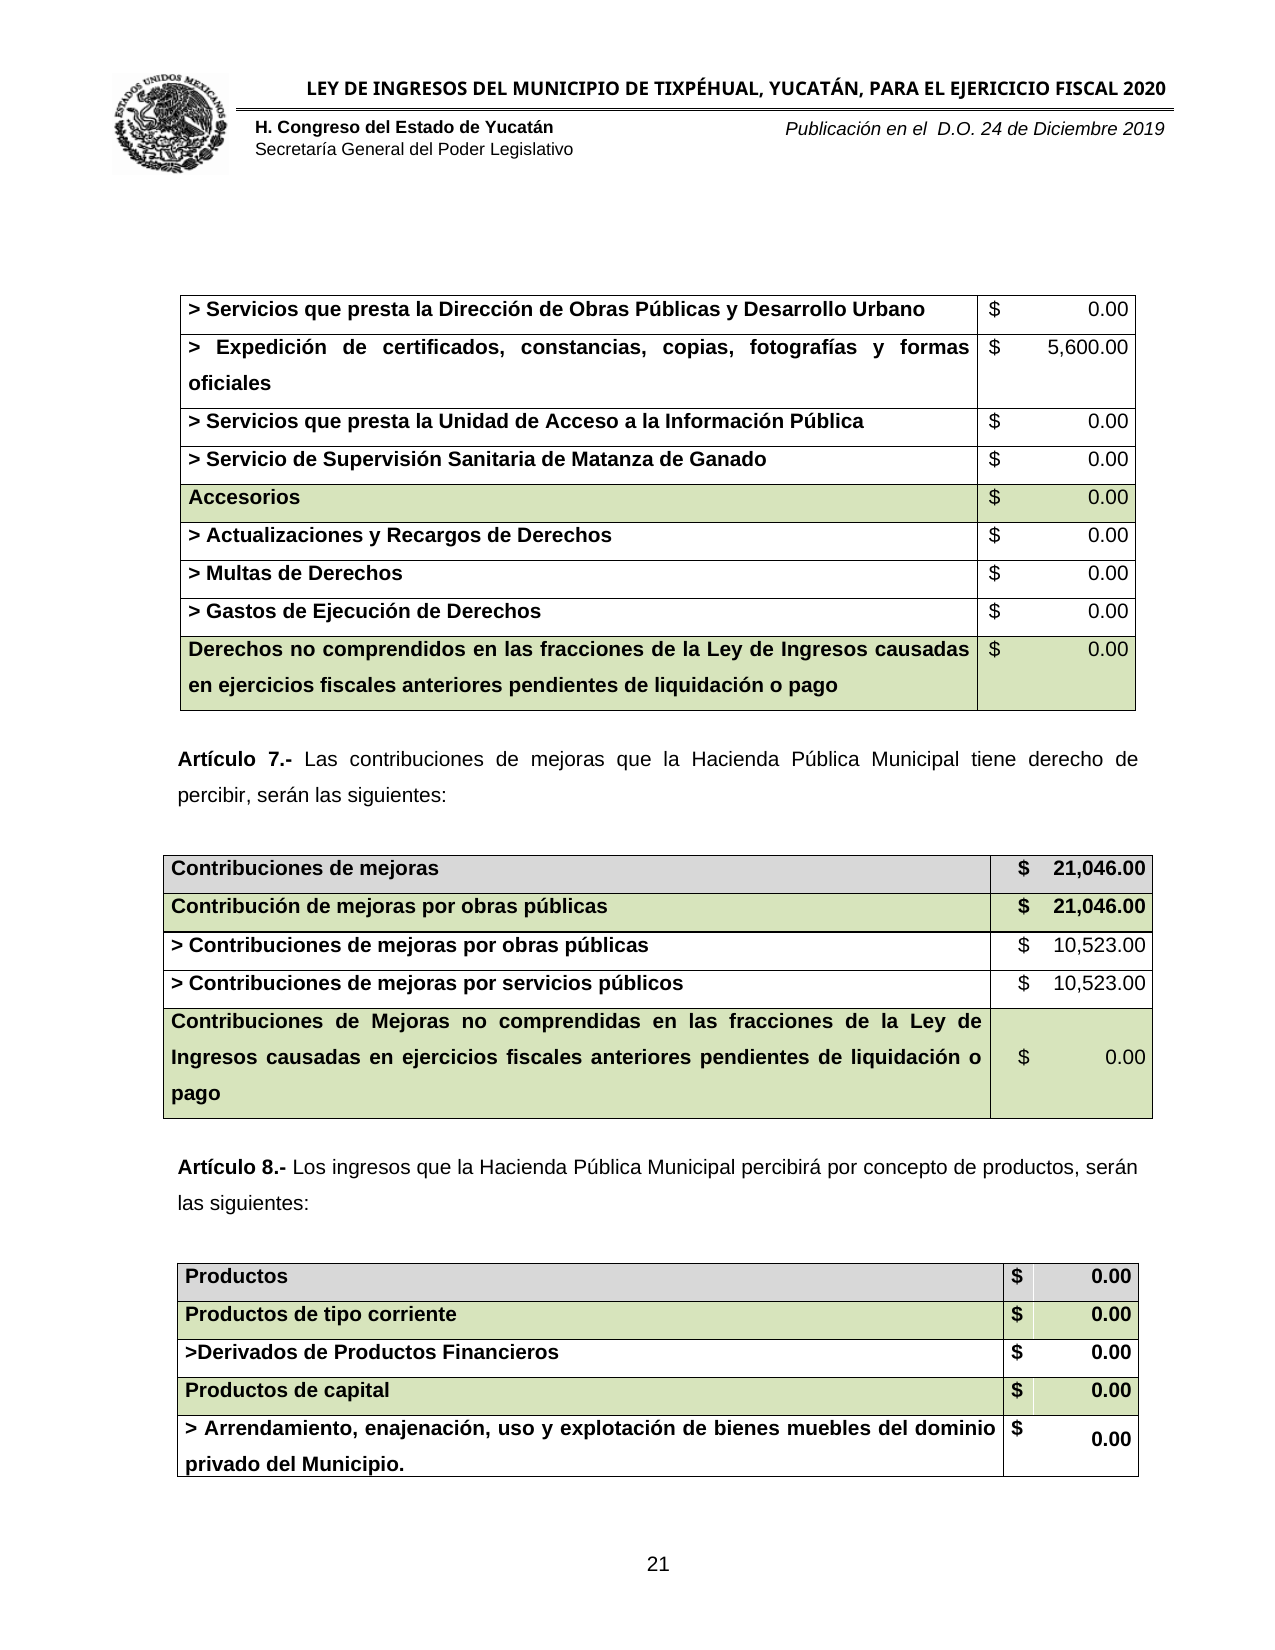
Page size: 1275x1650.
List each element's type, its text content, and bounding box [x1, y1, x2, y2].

table_cell 0.00 [1007, 637, 1135, 710]
table_cell 0.00 [1034, 1340, 1138, 1377]
table_cell $ [978, 599, 1007, 636]
table_cell > Servicio de Supervisión Sanitaria de Matanza de Ganado [181, 447, 977, 484]
table_cell 0.00 [1007, 296, 1135, 333]
table_cell $ [991, 933, 1037, 969]
table_header 21,046.00 [1037, 856, 1152, 893]
table_cell Accesorios [181, 485, 977, 522]
table_cell >Derivados de Productos Financieros [178, 1340, 1003, 1377]
table_header $ [991, 856, 1037, 893]
text Artículo 8.- Los ingresos que la Hacienda Pública Municipal percibirá por concepto de productos, serán las siguientes: [177, 1154, 1139, 1214]
table_cell Contribución de mejoras por obras públicas [164, 894, 990, 931]
table_cell $ [1004, 1302, 1033, 1339]
table_cell 0.00 [1037, 1009, 1152, 1118]
table_cell > Contribuciones de mejoras por servicios públicos [164, 971, 990, 1008]
table_cell 0.00 [1007, 485, 1135, 522]
table_cell > Gastos de Ejecución de Derechos [181, 599, 977, 636]
table_cell Contribuciones de Mejoras no comprendidas en las fracciones de la Ley de Ingresos causadas en ejercicios fiscales anteriores pendientes de liquidación o pago [164, 1009, 990, 1118]
table_cell 0.00 [1007, 447, 1135, 484]
table_header Productos [178, 1264, 1003, 1301]
table_cell $ [978, 447, 1007, 484]
table_cell $ [991, 1009, 1037, 1118]
table_cell 0.00 [1034, 1378, 1138, 1415]
table_cell > Contribuciones de mejoras por obras públicas [164, 933, 990, 969]
table_cell $ [1004, 1416, 1033, 1476]
table_cell 0.00 [1007, 409, 1135, 446]
table_cell > Arrendamiento, enajenación, uso y explotación de bienes muebles del dominio privado del Municipio. [178, 1416, 1003, 1476]
text Artículo 7.- Las contribuciones de mejoras que la Hacienda Pública Municipal tiene derecho de percibir, serán las siguientes: [177, 747, 1139, 807]
table_cell 0.00 [1007, 599, 1135, 636]
table_header Contribuciones de mejoras [164, 856, 990, 893]
table_cell 10,523.00 [1037, 971, 1152, 1008]
table_cell 0.00 [1034, 1302, 1138, 1339]
table_cell $ [1004, 1378, 1033, 1415]
table_cell > Multas de Derechos [181, 561, 977, 598]
table_cell 0.00 [1007, 523, 1135, 560]
table_cell $ [978, 637, 1007, 710]
table_cell 21,046.00 [1037, 894, 1152, 931]
table_cell > Actualizaciones y Recargos de Derechos [181, 523, 977, 560]
table_cell > Servicios que presta la Unidad de Acceso a la Información Pública [181, 409, 977, 446]
table_cell $ [991, 894, 1037, 931]
table_cell $ [978, 296, 1007, 333]
table_cell > Servicios que presta la Dirección de Obras Públicas y Desarrollo Urbano [181, 296, 977, 333]
table_cell $ [1004, 1340, 1033, 1377]
table_cell Productos de capital [178, 1378, 1003, 1415]
table_header $ [1004, 1264, 1033, 1301]
table_cell $ [978, 409, 1007, 446]
table_cell > Expedición de certificados, constancias, copias, fotografías y formas oficiales [181, 335, 977, 407]
table_cell 10,523.00 [1037, 933, 1152, 969]
table_cell 5,600.00 [1007, 335, 1135, 407]
table_cell 0.00 [1034, 1416, 1138, 1476]
table_cell Productos de tipo corriente [178, 1302, 1003, 1339]
table_header 0.00 [1034, 1264, 1138, 1301]
table_cell 0.00 [1007, 561, 1135, 598]
table_cell $ [978, 561, 1007, 598]
table_cell $ [978, 485, 1007, 522]
table_cell Derechos no comprendidos en las fracciones de la Ley de Ingresos causadas en ejercicios fiscales anteriores pendientes de liquidación o pago [181, 637, 977, 710]
table_cell $ [978, 335, 1007, 407]
table_cell $ [991, 971, 1037, 1008]
table_cell $ [978, 523, 1007, 560]
